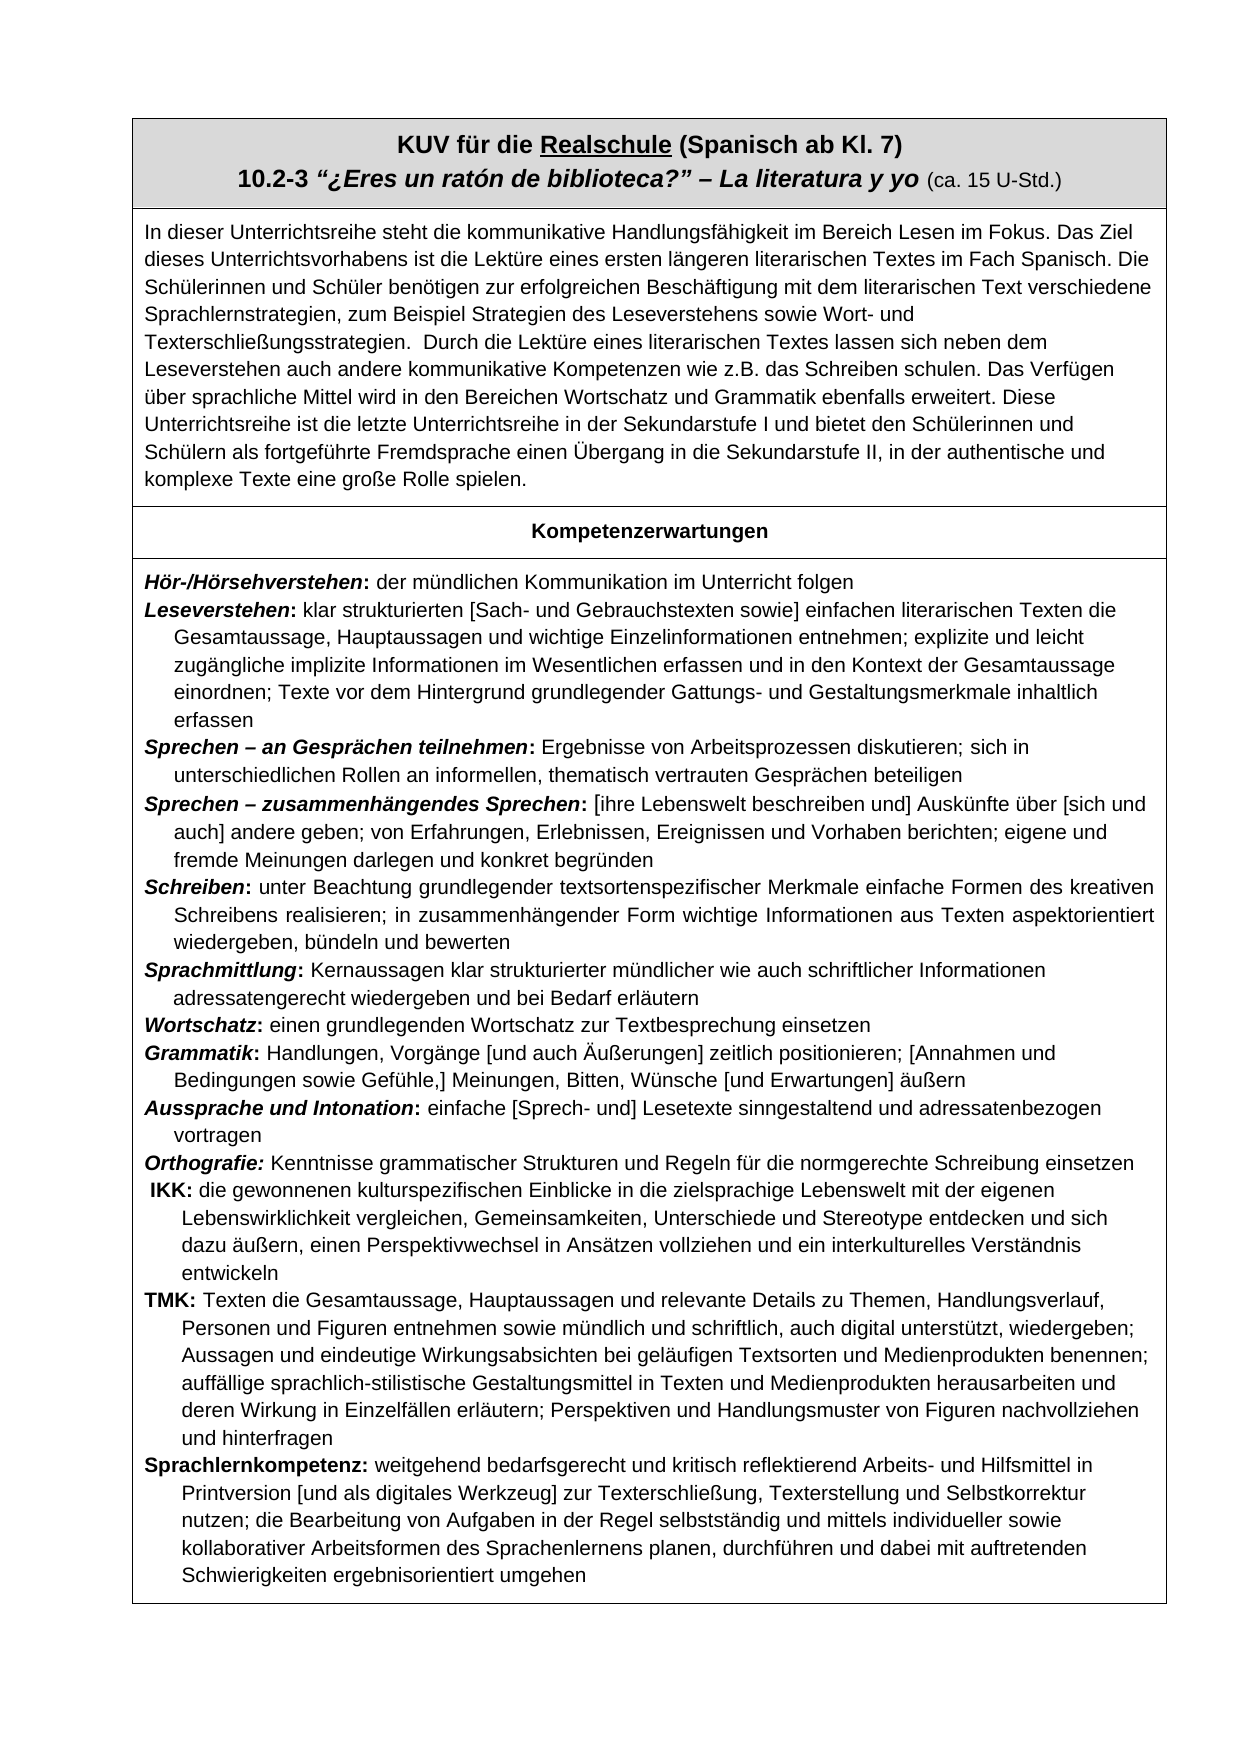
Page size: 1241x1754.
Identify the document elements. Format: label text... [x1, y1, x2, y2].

table_header KUV für die Realschule (Spanisch ab Kl. 7) 10.2-3 “¿Eres un ratón de biblioteca?” – La literatura y yo (ca. 15 U-Std.) [133, 119, 1166, 207]
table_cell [133, 559, 1166, 1602]
table_cell In dieser Unterrichtsreihe steht die kommunikative Handlungsfähigkeit im Bereich Lesen im Fokus. Das Ziel dieses Unterrichtsvorhabens ist die Lektüre eines ersten längeren literarischen Textes im Fach Spanisch. Die Schülerinnen und Schüler benötigen zur erfolgreichen Beschäftigung mit dem literarischen Text verschiedene Sprachlernstrategien, zum Beispiel Strategien des Leseverstehens sowie Wort- und Texterschließungsstrategien. Durch die Lektüre eines literarischen Textes lassen sich neben dem Leseverstehen auch andere kommunikative Kompetenzen wie z.B. das Schreiben schulen. Das Verfügen über sprachliche Mittel wird in den Bereichen Wortschatz und Grammatik ebenfalls erweitert. Diese Unterrichtsreihe ist die letzte Unterrichtsreihe in der Sekundarstufe I und bietet den Schülerinnen und Schülern als fortgeführte Fremdsprache einen Übergang in die Sekundarstufe II, in der authentische und komplexe Texte eine große Rolle spielen. [133, 209, 1166, 506]
table_cell Kompetenzerwartungen [133, 507, 1166, 558]
